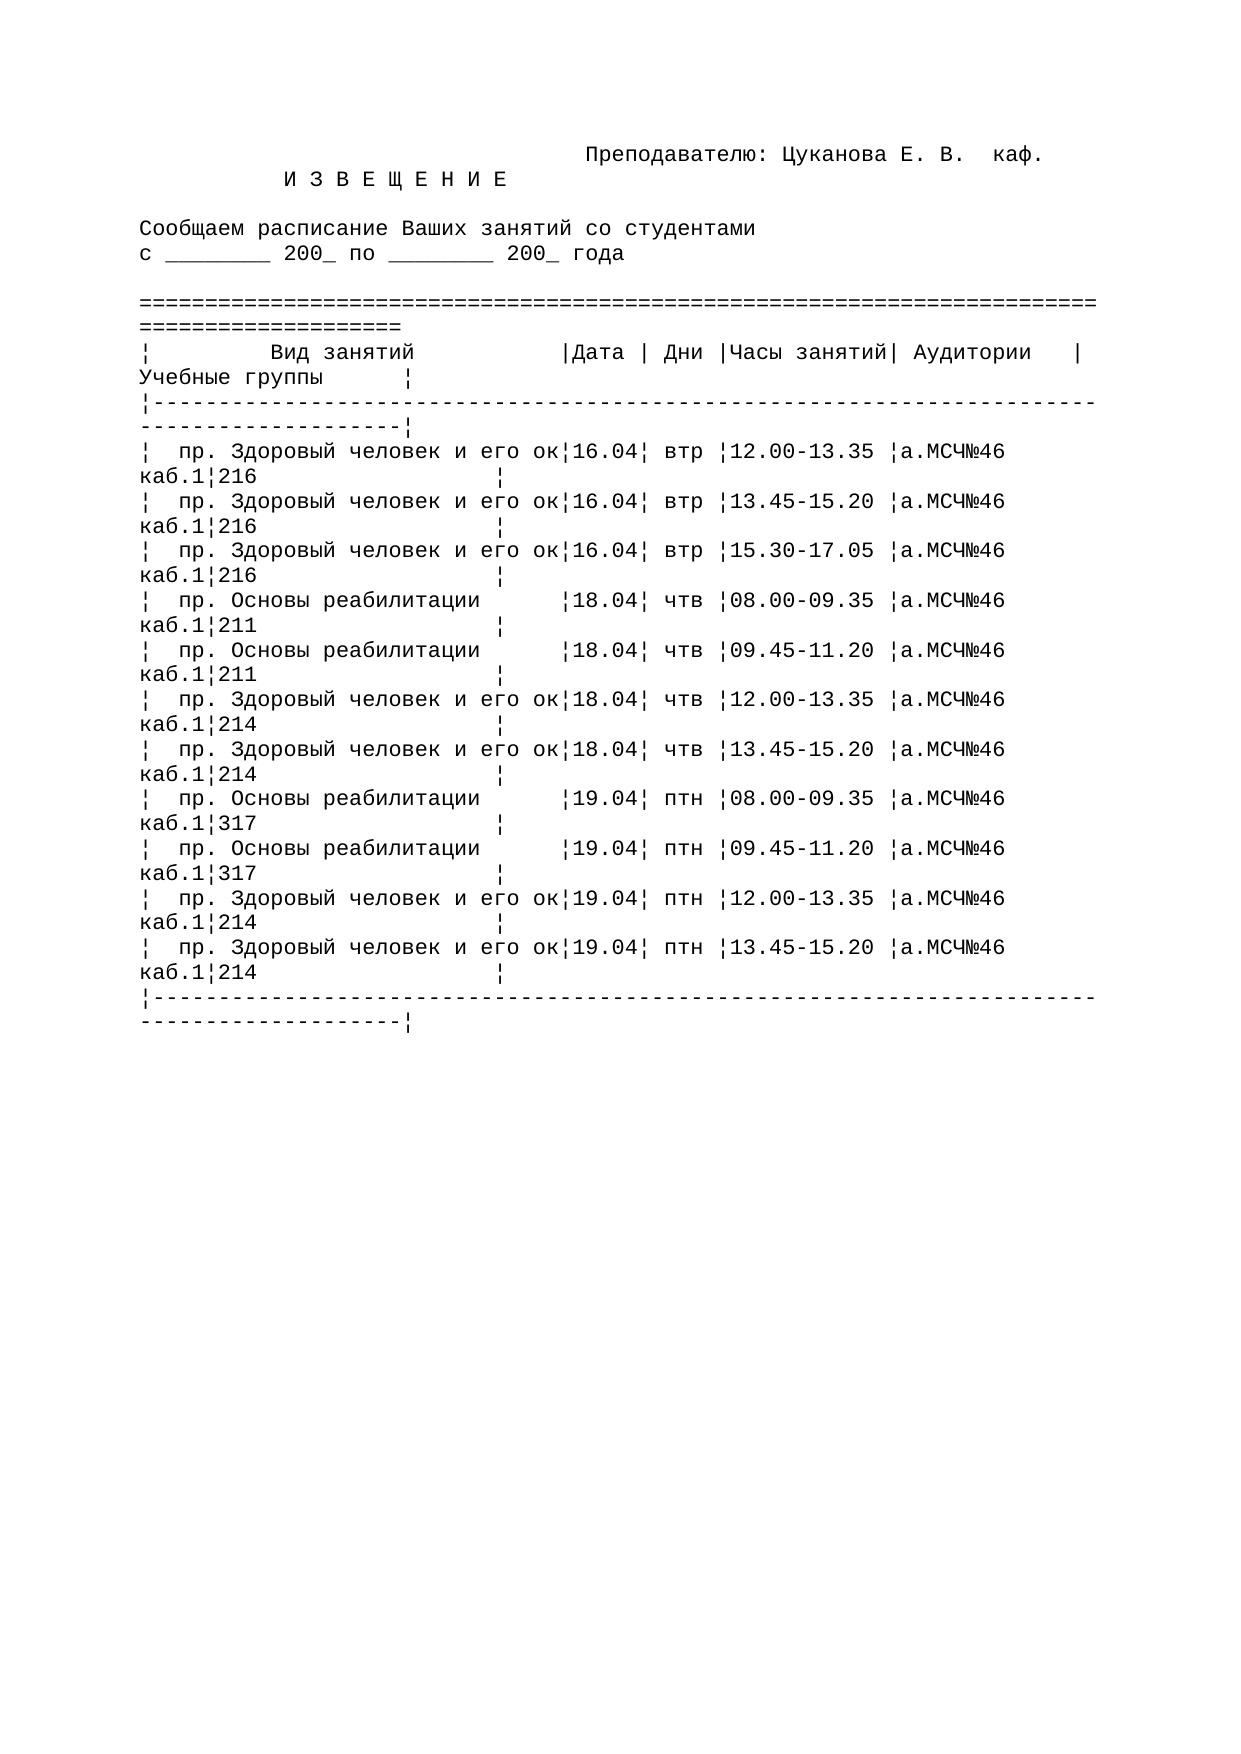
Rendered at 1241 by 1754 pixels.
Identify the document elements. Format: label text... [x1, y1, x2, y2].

text с ________ 200_ по ________ 200_ года [139, 242, 1101, 267]
text ¦ пр. Основы реабилитации ¦18.04¦ чтв ¦08.00-09.35 ¦а.МСЧ№46 каб.1¦211 ¦ [139, 589, 1101, 639]
text ¦--------------------------------------------------------------------------------------------¦ [139, 391, 1101, 440]
text ============================================================================================= [139, 292, 1101, 341]
text ¦ пр. Здоровый человек и его ок¦16.04¦ втp ¦15.30-17.05 ¦а.МСЧ№46 каб.1¦216 ¦ [139, 539, 1101, 589]
text ¦ пр. Здоровый человек и его ок¦18.04¦ чтв ¦13.45-15.20 ¦а.МСЧ№46 каб.1¦214 ¦ [139, 738, 1101, 787]
text ¦ пр. Здоровый человек и его ок¦19.04¦ птн ¦13.45-15.20 ¦а.МСЧ№46 каб.1¦214 ¦ [139, 936, 1101, 986]
text Преподавателю: Цуканова Е. В. каф. [139, 143, 1101, 168]
text ¦ Вид занятий |Дата | Дни |Часы занятий| Аудитории | Учебные группы ¦ [139, 341, 1101, 391]
text ¦ пр. Основы реабилитации ¦19.04¦ птн ¦08.00-09.35 ¦а.МСЧ№46 каб.1¦317 ¦ [139, 787, 1101, 837]
text ¦ пр. Основы реабилитации ¦19.04¦ птн ¦09.45-11.20 ¦а.МСЧ№46 каб.1¦317 ¦ [139, 837, 1101, 887]
text И З В Е Щ Е Н И Е [139, 168, 1101, 192]
text ¦--------------------------------------------------------------------------------------------¦ [139, 986, 1101, 1035]
text ¦ пр. Здоровый человек и его ок¦16.04¦ втp ¦13.45-15.20 ¦а.МСЧ№46 каб.1¦216 ¦ [139, 490, 1101, 539]
text ¦ пр. Здоровый человек и его ок¦18.04¦ чтв ¦12.00-13.35 ¦а.МСЧ№46 каб.1¦214 ¦ [139, 688, 1101, 738]
text Сообщаем расписание Ваших занятий со студентами [139, 217, 1101, 242]
text ¦ пр. Основы реабилитации ¦18.04¦ чтв ¦09.45-11.20 ¦а.МСЧ№46 каб.1¦211 ¦ [139, 639, 1101, 688]
text ¦ пр. Здоровый человек и его ок¦19.04¦ птн ¦12.00-13.35 ¦а.МСЧ№46 каб.1¦214 ¦ [139, 887, 1101, 936]
text ¦ пр. Здоровый человек и его ок¦16.04¦ втp ¦12.00-13.35 ¦а.МСЧ№46 каб.1¦216 ¦ [139, 440, 1101, 490]
